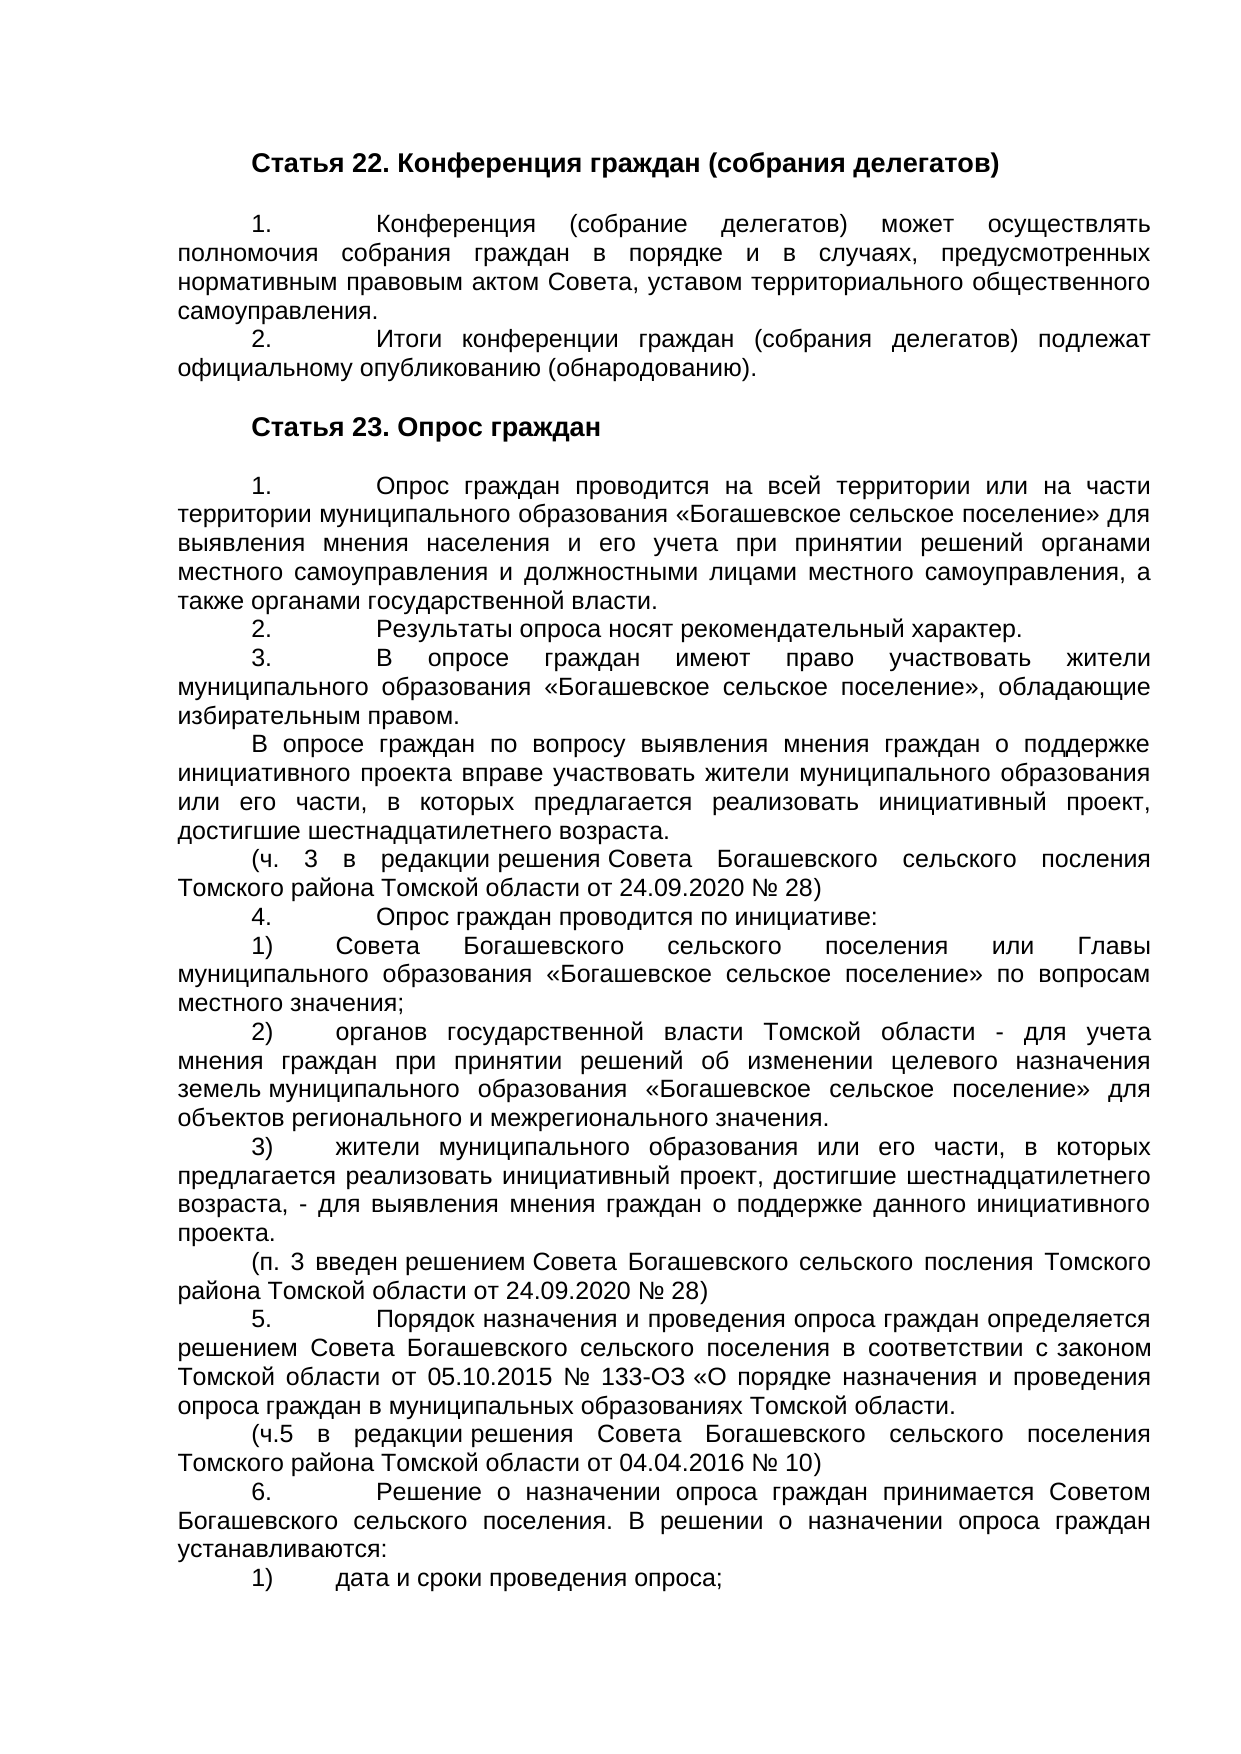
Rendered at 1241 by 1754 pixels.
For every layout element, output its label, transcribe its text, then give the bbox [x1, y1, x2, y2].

text 1) дата и сроки проведения опроса; [177, 1563, 1152, 1592]
list Опрос граждан проводится на всей территории или на части территории муниципального образования «Богашевское сельское поселение» для выявления мнения населения и его учета при принятии решений органами местного самоуправления и должностными лицами местного самоуправления, а также органами государственной власти. [177, 471, 1152, 614]
text (ч.5 в редакции решения Совета Богашевского сельского поселения Томского района Томской области от 04.04.2016 № 10) [177, 1419, 1152, 1477]
list В опросе граждан имеют право участвовать жители муниципального образования «Богашевское сельское поселение», обладающие избирательным правом. [177, 643, 1152, 729]
text Статья 22. Конференция граждан (собрания делегатов) [177, 147, 1152, 178]
text Статья 23. Опрос граждан [177, 411, 1152, 442]
list Опрос граждан проводится по инициативе: [177, 902, 1152, 931]
text 3) жители муниципального образования или его части, в которых предлагается реализовать инициативный проект, достигшие шестнадцатилетнего возраста, - для выявления мнения граждан о поддержке данного инициативного проекта. [177, 1132, 1152, 1247]
list Результаты опроса носят рекомендательный характер. [177, 614, 1152, 643]
list Итоги конференции граждан (собрания делегатов) подлежат официальному опубликованию (обнародованию). [177, 324, 1152, 382]
list Порядок назначения и проведения опроса граждан определяется решением Совета Богашевского сельского поселения в соответствии с законом Томской области от 05.10.2015 № 133-ОЗ «О порядке назначения и проведения опроса граждан в муниципальных образованиях Томской области. [177, 1304, 1152, 1419]
text (ч. 3 в редакции решения Совета Богашевского сельского посления Томского района Томской области от 24.09.2020 № 28) [177, 844, 1152, 902]
text (п. 3 введен решением Совета Богашевского сельского посления Томского района Томской области от 24.09.2020 № 28) [177, 1247, 1152, 1304]
list Решение о назначении опроса граждан принимается Советом Богашевского сельского поселения. В решении о назначении опроса граждан устанавливаются: [177, 1477, 1152, 1563]
text 1) Совета Богашевского сельского поселения или Главы муниципального образования «Богашевское сельское поселение» по вопросам местного значения; [177, 931, 1152, 1017]
text 2) органов государственной власти Томской области - для учета мнения граждан при принятии решений об изменении целевого назначения земель муниципального образования «Богашевское сельское поселение» для объектов регионального и межрегионального значения. [177, 1017, 1152, 1132]
list Конференция (собрание делегатов) может осуществлять полномочия собрания граждан в порядке и в случаях, предусмотренных нормативным правовым актом Совета, уставом территориального общественного самоуправления. [177, 209, 1152, 324]
text В опросе граждан по вопросу выявления мнения граждан о поддержке инициативного проекта вправе участвовать жители муниципального образования или его части, в которых предлагается реализовать инициативный проект, достигшие шестнадцатилетнего возраста. [177, 729, 1152, 844]
